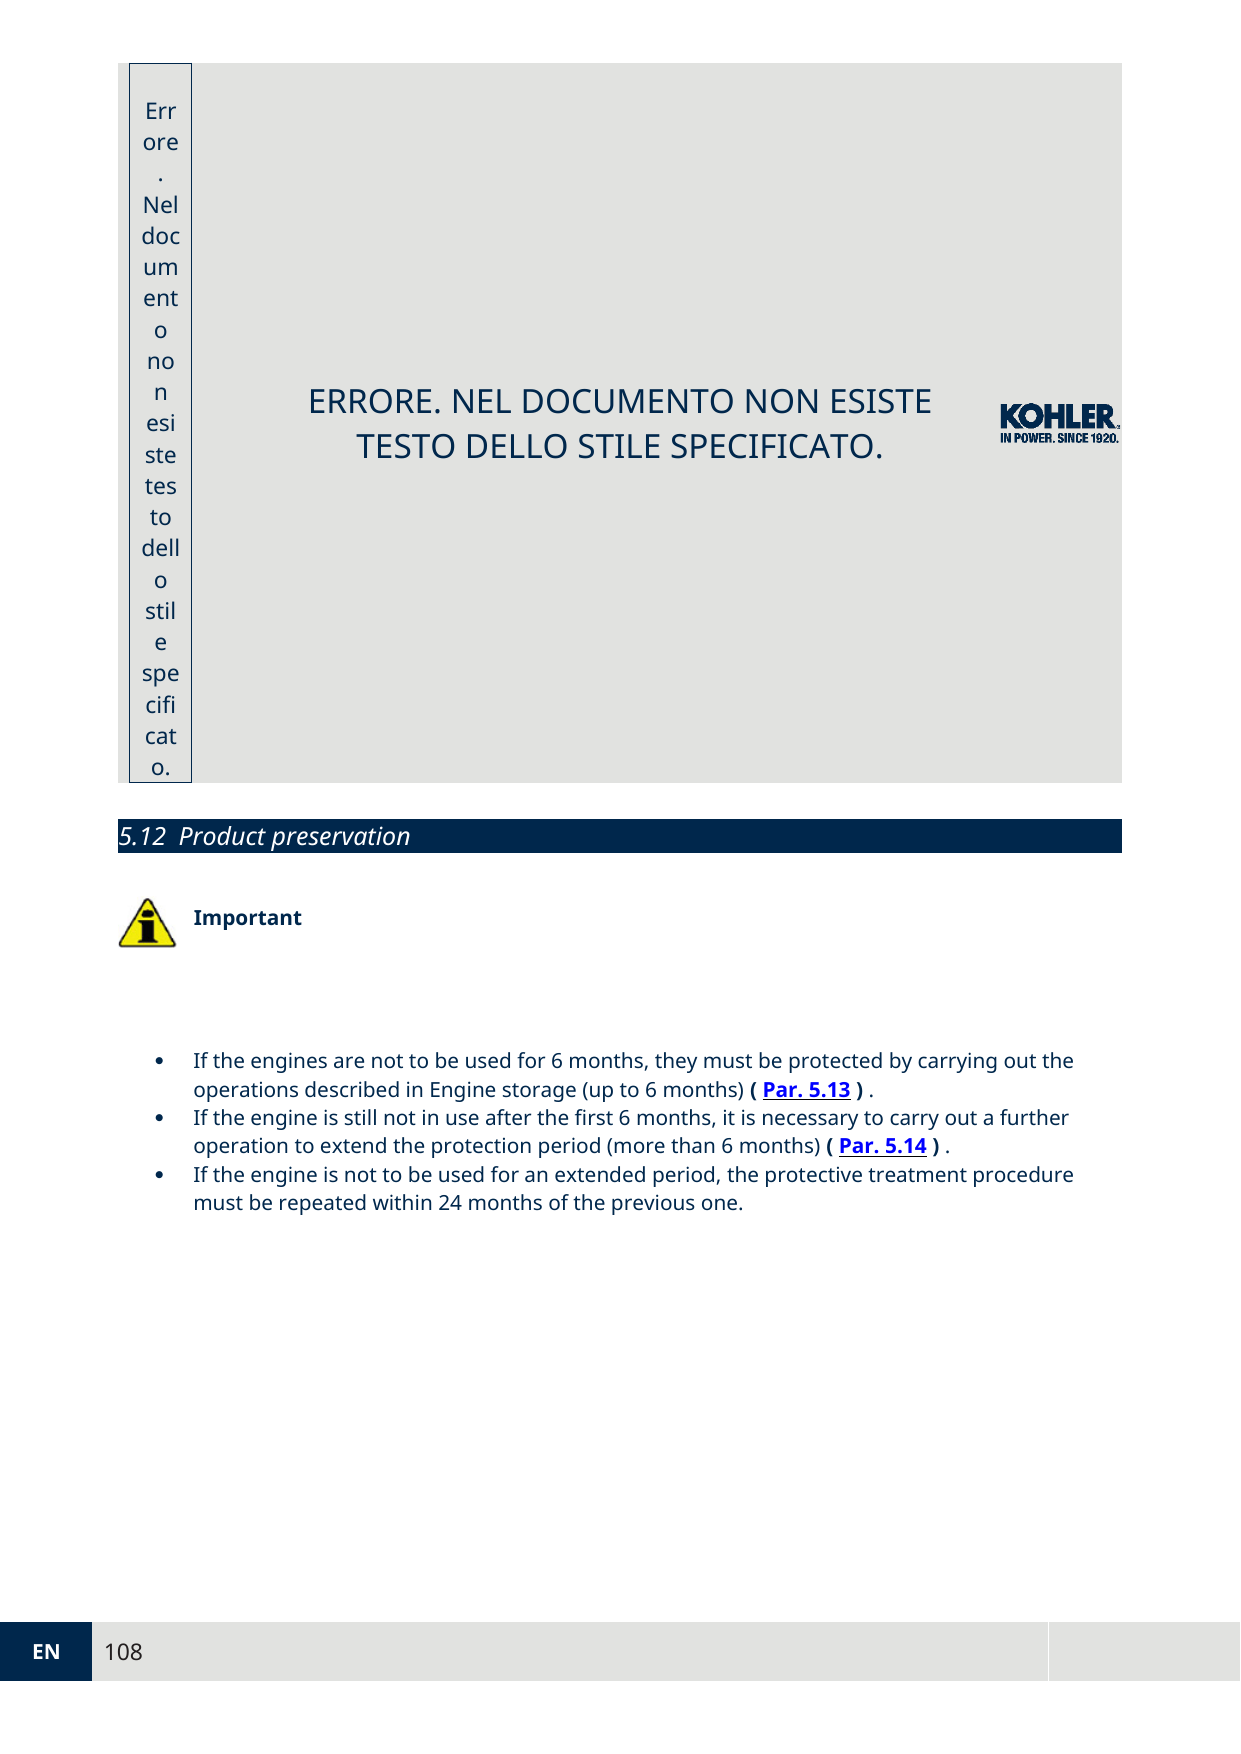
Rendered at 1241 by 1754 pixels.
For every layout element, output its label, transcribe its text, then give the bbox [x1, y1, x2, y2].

picture [118, 896, 178, 948]
picture [1000, 403, 1121, 443]
list If the engines are not to be used for 6 months, they must be protected by carrying out the operations described in Engine storage (up to 6 months) ( Par. 5.13 ) . [156, 1046, 1122, 1103]
list If the engine is still not in use after the first 6 months, it is necessary to carry out a further operation to extend the protection period (more than 6 months) ( Par. 5.14 ) . [156, 1103, 1122, 1160]
subtitle Product preservation [118, 819, 1122, 853]
list If the engine is not to be used for an extended period, the protective treatment procedure must be repeated within 24 months of the previous one. [156, 1160, 1122, 1217]
text Important [178, 903, 1122, 932]
